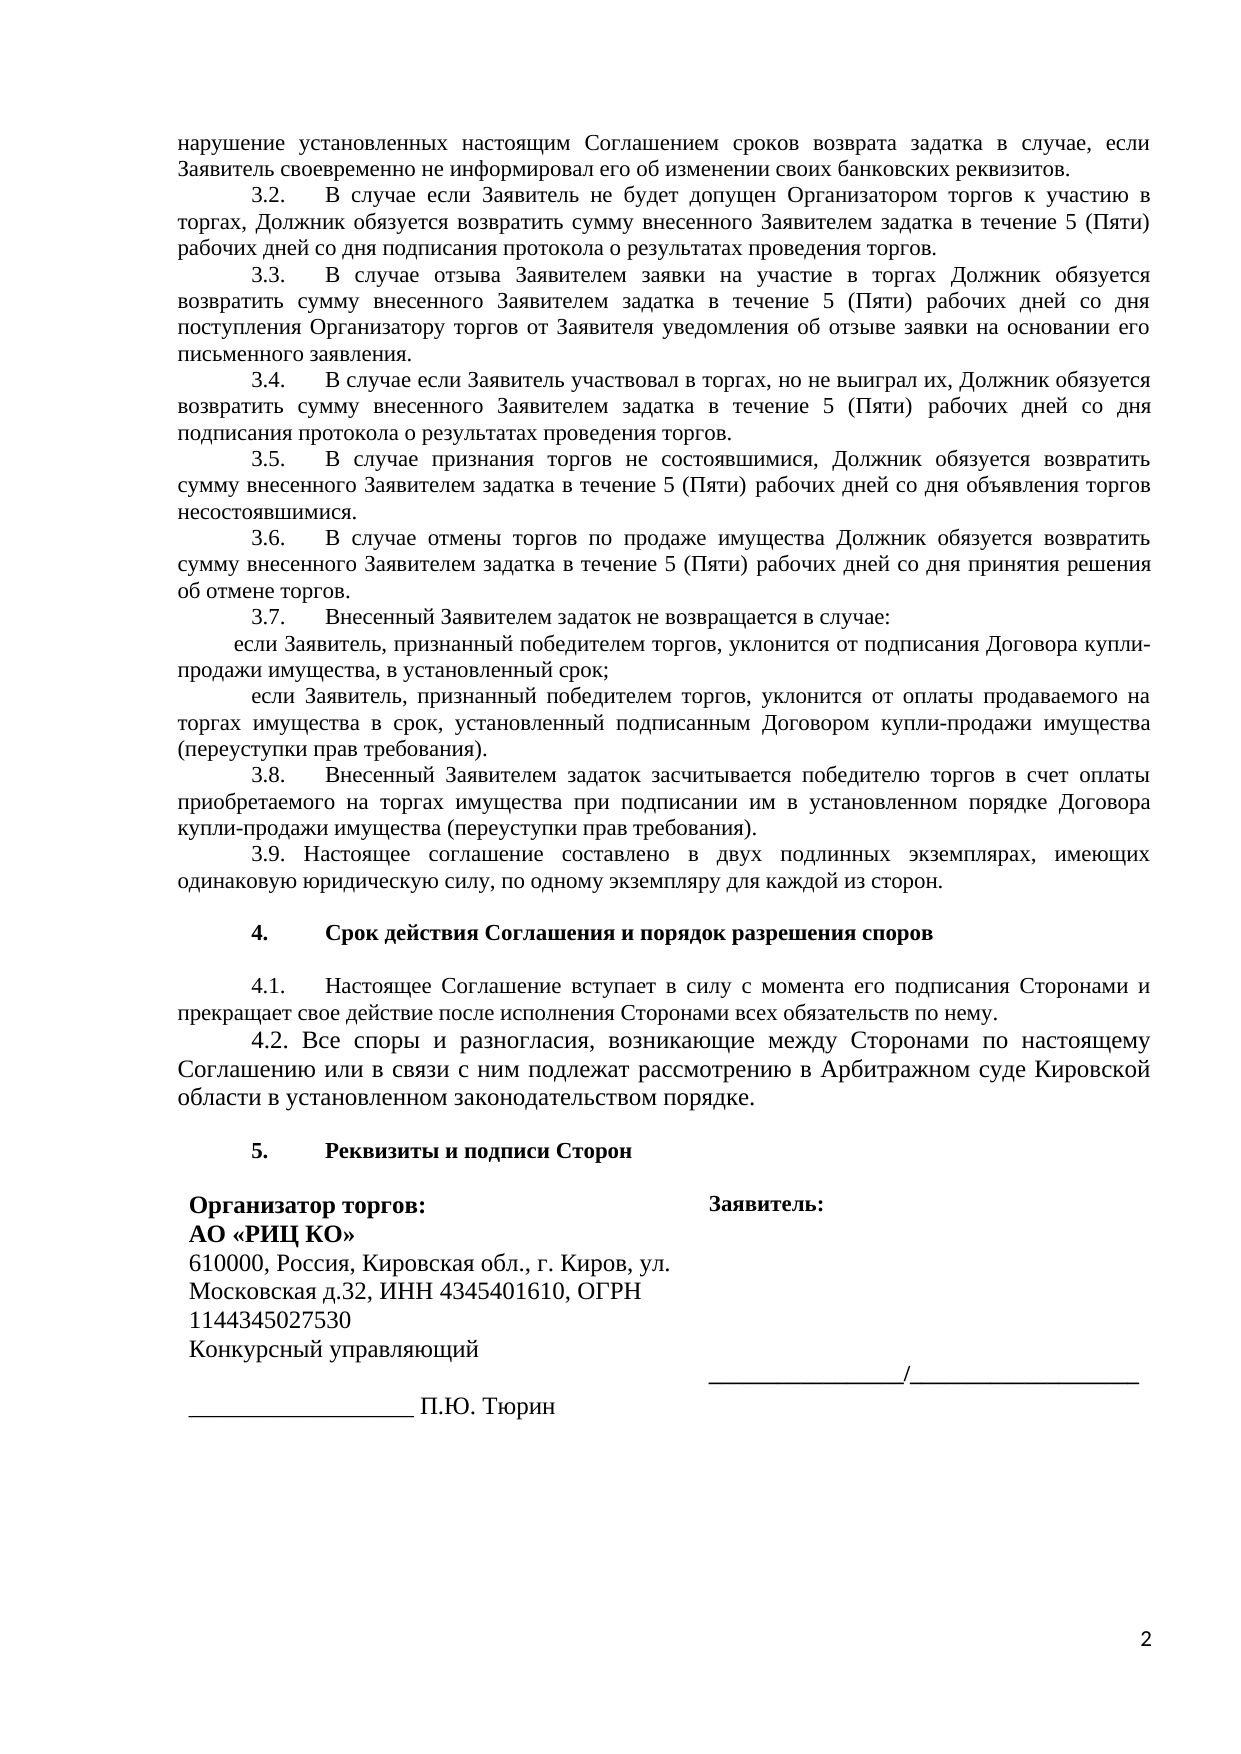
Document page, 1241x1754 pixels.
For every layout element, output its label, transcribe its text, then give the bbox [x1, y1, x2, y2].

text 3.3. В случае отзыва Заявителем заявки на участие в торгах Должник обязуется возвратить сумму внесенного Заявителем задатка в течение 5 (Пяти) рабочих дней со дня поступления Организатору торгов от Заявителя уведомления об отзыве заявки на основании его письменного заявления. [177, 261, 1152, 366]
text если Заявитель, признанный победителем торгов, уклонится от подписания Договора купли-продажи имущества, в установленный срок; [177, 629, 1152, 682]
text 3.5. В случае признания торгов не состоявшимися, Должник обязуется возвратить сумму внесенного Заявителем задатка в течение 5 (Пяти) рабочих дней со дня объявления торгов несостоявшимися. [177, 445, 1152, 524]
text 4.1. Настоящее Соглашение вступает в силу с момента его подписания Сторонами и прекращает свое действие после исполнения Сторонами всех обязательств по нему. [177, 972, 1152, 1025]
text 4. Срок действия Соглашения и порядок разрешения споров [177, 919, 1152, 946]
text 3.6. В случае отмены торгов по продаже имущества Должник обязуется возвратить сумму внесенного Заявителем задатка в течение 5 (Пяти) рабочих дней со дня принятия решения об отмене торгов. [177, 524, 1152, 603]
text 4.2. Все споры и разногласия, возникающие между Сторонами по настоящему Соглашению или в связи с ним подлежат рассмотрению в Арбитражном суде Кировской области в установленном законодательством порядке. [177, 1025, 1152, 1111]
text 3.9. Настоящее соглашение составлено в двух подлинных экземплярах, имеющих одинаковую юридическую силу, по одному экземпляру для каждой из сторон. [177, 840, 1152, 893]
text 3.7. Внесенный Заявителем задаток не возвращается в случае: [177, 603, 1152, 629]
table_header Организатор торгов: АО «РИЦ КО» 610000, Россия, Кировская обл., г. Киров, ул. Московская д.32, ИНН 4345401610, ОГРН 1144345027530 Конкурсный управляющий __________________ П.Ю. Тюрин [177, 1190, 697, 1420]
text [177, 129, 1152, 182]
text 3.2. В случае если Заявитель не будет допущен Организатором торгов к участию в торгах, Должник обязуется возвратить сумму внесенного Заявителем задатка в течение 5 (Пяти) рабочих дней со дня подписания протокола о результатах проведения торгов. [177, 182, 1152, 261]
table_header Заявитель: _________________/____________________ [698, 1190, 1152, 1420]
text 5. Реквизиты и подписи Сторон [177, 1137, 1152, 1164]
text 3.4. В случае если Заявитель участвовал в торгах, но не выиграл их, Должник обязуется возвратить сумму внесенного Заявителем задатка в течение 5 (Пяти) рабочих дней со дня подписания протокола о результатах проведения торгов. [177, 366, 1152, 445]
text если Заявитель, признанный победителем торгов, уклонится от оплаты продаваемого на торгах имущества в срок, установленный подписанным Договором купли-продажи имущества (переуступки прав требования). [177, 682, 1152, 761]
text 3.8. Внесенный Заявителем задаток засчитывается победителю торгов в счет оплаты приобретаемого на торгах имущества при подписании им в установленном порядке Договора купли-продажи имущества (переуступки прав требования). [177, 761, 1152, 840]
